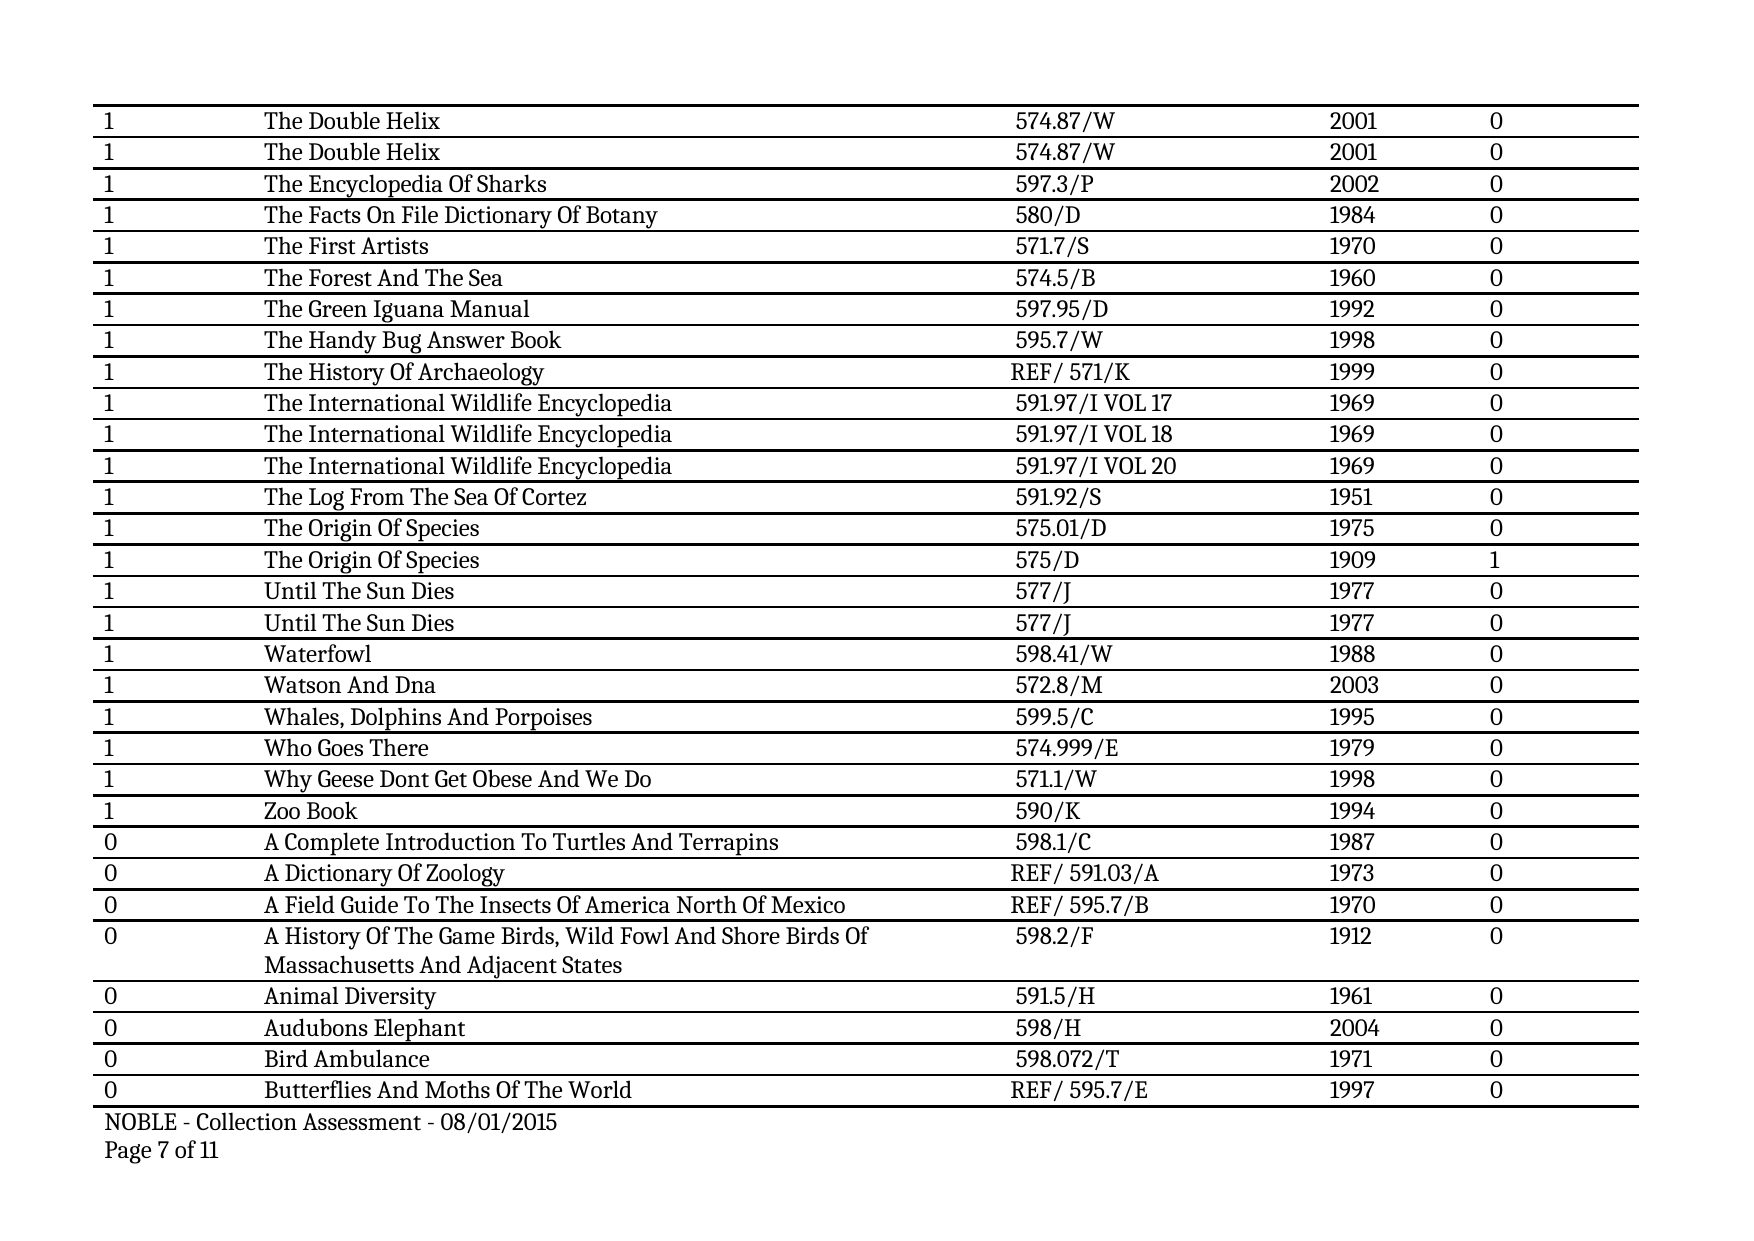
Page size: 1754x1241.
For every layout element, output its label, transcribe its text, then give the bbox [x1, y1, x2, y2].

table_cell 1 [93, 734, 253, 763]
table_cell 0 [1479, 859, 1638, 888]
table_cell 0 [1479, 640, 1638, 668]
table_cell 0 [1479, 1045, 1638, 1073]
table_cell 574.999/E [999, 734, 1319, 763]
table_cell 1988 [1319, 640, 1478, 668]
table_cell The Log From The Sea Of Cortez [253, 483, 999, 512]
table_cell 1995 [1319, 703, 1478, 731]
table_cell 1 [93, 264, 253, 292]
table_cell The History Of Archaeology [253, 358, 999, 386]
table_cell Zoo Book [253, 797, 999, 825]
table_cell REF/ 591.03/A [999, 859, 1319, 888]
table_cell 1 [93, 671, 253, 700]
table_cell 1961 [1319, 982, 1478, 1011]
table_cell 1912 [1319, 922, 1478, 979]
table_cell 598.41/W [999, 640, 1319, 668]
table_cell The International Wildlife Encyclopedia [253, 420, 999, 449]
table_cell 591.97/I VOL 18 [999, 420, 1319, 449]
table_cell 591.92/S [999, 483, 1319, 512]
table_cell 1 [93, 326, 253, 355]
table_cell 1977 [1319, 577, 1478, 606]
table_cell 1 [93, 483, 253, 512]
table_cell 1 [93, 577, 253, 606]
table_cell 0 [1479, 671, 1638, 700]
table_cell Watson And Dna [253, 671, 999, 700]
table_cell 575/D [999, 546, 1319, 574]
table_cell 0 [1479, 797, 1638, 825]
table_cell 1970 [1319, 232, 1478, 261]
table_cell 0 [1479, 982, 1638, 1011]
table_cell 1971 [1319, 1045, 1478, 1073]
table_cell 0 [1479, 1076, 1638, 1105]
table_cell 1975 [1319, 515, 1478, 543]
table_cell 597.95/D [999, 295, 1319, 324]
table_cell A Dictionary Of Zoology [253, 859, 999, 888]
table_cell 1 [93, 640, 253, 668]
table_cell 0 [93, 1045, 253, 1073]
table_cell 0 [1479, 264, 1638, 292]
table_cell 598.1/C [999, 828, 1319, 857]
table_cell Who Goes There [253, 734, 999, 763]
table_cell 0 [1479, 170, 1638, 198]
table_cell 1951 [1319, 483, 1478, 512]
table_cell 1987 [1319, 828, 1478, 857]
table_cell 0 [1479, 765, 1638, 794]
table_cell 1 [93, 138, 253, 167]
table_cell 0 [1479, 358, 1638, 386]
table_cell The Green Iguana Manual [253, 295, 999, 324]
table_cell 591.5/H [999, 982, 1319, 1011]
table_cell 1999 [1319, 358, 1478, 386]
table_cell 0 [1479, 515, 1638, 543]
table_cell 597.3/P [999, 170, 1319, 198]
table_cell 1 [93, 703, 253, 731]
table_cell The International Wildlife Encyclopedia [253, 452, 999, 480]
table_cell 0 [93, 1013, 253, 1042]
table_cell The Double Helix [253, 138, 999, 167]
table_cell 0 [1479, 1013, 1638, 1042]
table_cell 0 [1479, 138, 1638, 167]
table_cell Until The Sun Dies [253, 577, 999, 606]
table_cell 0 [93, 828, 253, 857]
table_cell A Field Guide To The Insects Of America North Of Mexico [253, 891, 999, 919]
table_cell 0 [1479, 452, 1638, 480]
table_cell Until The Sun Dies [253, 608, 999, 637]
table_cell 574.87/W [999, 138, 1319, 167]
table_cell 2002 [1319, 170, 1478, 198]
table_cell The Handy Bug Answer Book [253, 326, 999, 355]
table_cell 0 [1479, 107, 1638, 136]
table_cell 0 [1479, 891, 1638, 919]
table_cell 598.072/T [999, 1045, 1319, 1073]
table_cell Audubons Elephant [253, 1013, 999, 1042]
table_cell 580/D [999, 201, 1319, 229]
table_cell The Origin Of Species [253, 515, 999, 543]
table_cell The Facts On File Dictionary Of Botany [253, 201, 999, 229]
table_cell 590/K [999, 797, 1319, 825]
table_cell 0 [93, 859, 253, 888]
table_cell 574.5/B [999, 264, 1319, 292]
table_cell 0 [1479, 577, 1638, 606]
table_cell 574.87/W [999, 107, 1319, 136]
table_cell 2001 [1319, 138, 1478, 167]
table_cell 1973 [1319, 859, 1478, 888]
table_cell 571.7/S [999, 232, 1319, 261]
table_cell 0 [1479, 734, 1638, 763]
table_cell 1 [93, 797, 253, 825]
table_cell 1 [93, 201, 253, 229]
table_cell 1 [93, 765, 253, 794]
table_cell 1 [93, 389, 253, 418]
table_cell 1984 [1319, 201, 1478, 229]
table_cell 1 [93, 452, 253, 480]
table_cell 577/J [999, 608, 1319, 637]
table_cell 0 [1479, 295, 1638, 324]
table_cell 598/H [999, 1013, 1319, 1042]
table_cell 1994 [1319, 797, 1478, 825]
table_cell 2001 [1319, 107, 1478, 136]
table_cell 577/J [999, 577, 1319, 606]
table_cell 0 [1479, 922, 1638, 979]
table_cell 1969 [1319, 452, 1478, 480]
table_cell 598.2/F [999, 922, 1319, 979]
table_cell 595.7/W [999, 326, 1319, 355]
table_cell 1 [93, 107, 253, 136]
table_cell 591.97/I VOL 20 [999, 452, 1319, 480]
table_cell A Complete Introduction To Turtles And Terrapins [253, 828, 999, 857]
table_cell Butterflies And Moths Of The World [253, 1076, 999, 1105]
table_cell 1 [93, 232, 253, 261]
table_cell 599.5/C [999, 703, 1319, 731]
table_cell 0 [1479, 608, 1638, 637]
table_cell 0 [1479, 828, 1638, 857]
table_cell REF/ 595.7/E [999, 1076, 1319, 1105]
table_cell 1998 [1319, 326, 1478, 355]
table_cell 1 [93, 608, 253, 637]
table_cell 571.1/W [999, 765, 1319, 794]
table_cell 1969 [1319, 420, 1478, 449]
table_cell 0 [1479, 483, 1638, 512]
table_cell The First Artists [253, 232, 999, 261]
table_cell 1979 [1319, 734, 1478, 763]
table_cell 0 [93, 922, 253, 979]
table_cell Whales, Dolphins And Porpoises [253, 703, 999, 731]
table_cell 0 [1479, 326, 1638, 355]
table_cell 591.97/I VOL 17 [999, 389, 1319, 418]
table_cell 0 [93, 982, 253, 1011]
table_cell Why Geese Dont Get Obese And We Do [253, 765, 999, 794]
table_cell 0 [1479, 201, 1638, 229]
table_cell 572.8/M [999, 671, 1319, 700]
table_cell REF/ 595.7/B [999, 891, 1319, 919]
table_cell 1 [1479, 546, 1638, 574]
table_cell Bird Ambulance [253, 1045, 999, 1073]
table_cell 1 [93, 295, 253, 324]
table_cell 1992 [1319, 295, 1478, 324]
table_cell 0 [1479, 389, 1638, 418]
table_cell A History Of The Game Birds, Wild Fowl And Shore Birds Of Massachusetts And Adjacent States [253, 922, 999, 979]
table_cell 1909 [1319, 546, 1478, 574]
table_cell The Forest And The Sea [253, 264, 999, 292]
table_cell 2004 [1319, 1013, 1478, 1042]
table_cell The Double Helix [253, 107, 999, 136]
table_cell 575.01/D [999, 515, 1319, 543]
table_cell 1 [93, 170, 253, 198]
table_cell 1 [93, 515, 253, 543]
table_cell 1 [93, 420, 253, 449]
table_cell 0 [1479, 232, 1638, 261]
table_cell 1 [93, 546, 253, 574]
table_cell REF/ 571/K [999, 358, 1319, 386]
table_cell The International Wildlife Encyclopedia [253, 389, 999, 418]
table_cell 1977 [1319, 608, 1478, 637]
table_cell 1 [93, 358, 253, 386]
table_cell 1998 [1319, 765, 1478, 794]
table_cell Waterfowl [253, 640, 999, 668]
table_cell 0 [1479, 420, 1638, 449]
table_cell The Encyclopedia Of Sharks [253, 170, 999, 198]
table_cell 1960 [1319, 264, 1478, 292]
table_cell 1969 [1319, 389, 1478, 418]
table_cell The Origin Of Species [253, 546, 999, 574]
table_cell 0 [93, 891, 253, 919]
table_cell 2003 [1319, 671, 1478, 700]
table_cell 1970 [1319, 891, 1478, 919]
table_cell Animal Diversity [253, 982, 999, 1011]
table_cell 0 [93, 1076, 253, 1105]
table_cell 1997 [1319, 1076, 1478, 1105]
table_cell 0 [1479, 703, 1638, 731]
